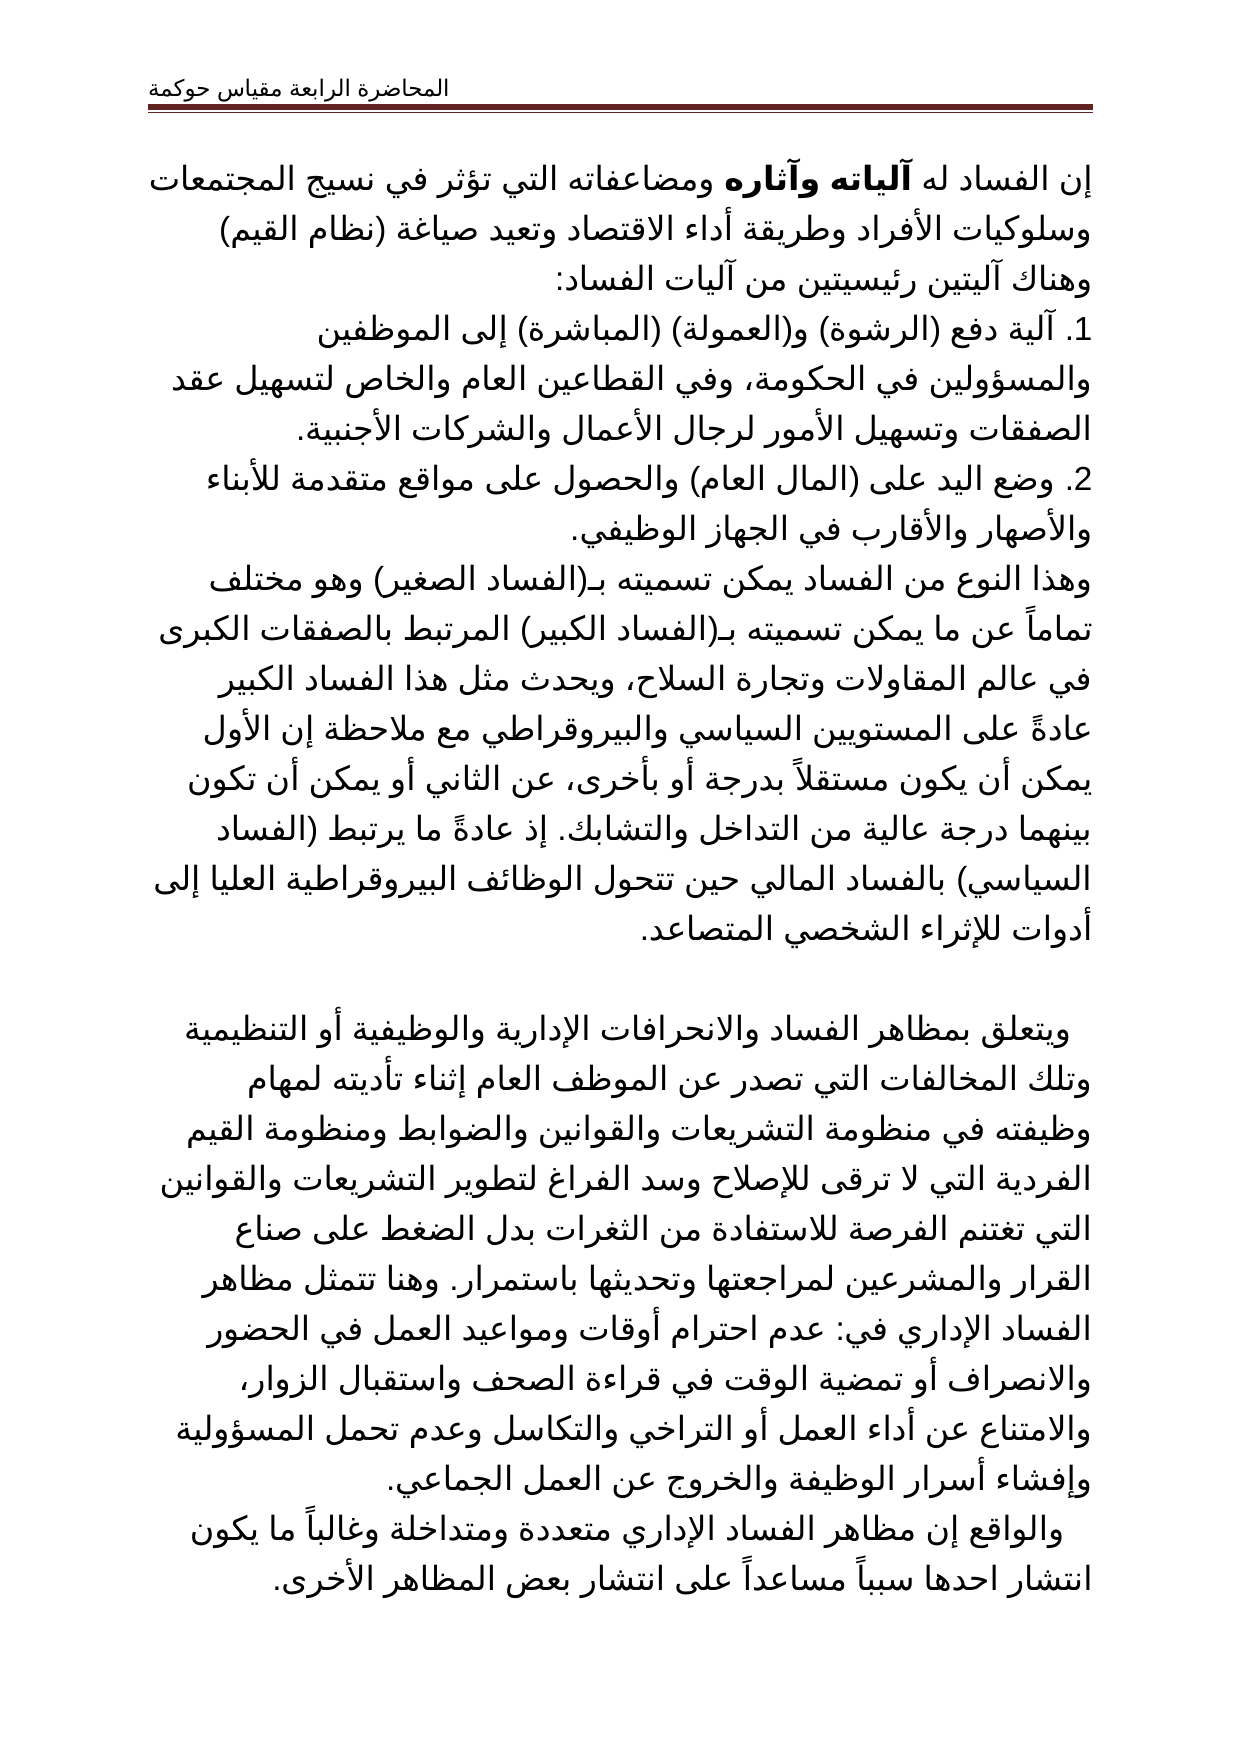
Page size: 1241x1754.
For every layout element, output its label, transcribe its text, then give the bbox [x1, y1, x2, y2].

text إن الفساد له آلياته وآثاره ومضاعفاته التي تؤثر في نسيج المجتمعات وسلوكيات الأفراد وطريقة أداء الاقتصاد وتعيد صياغة (نظام القيم) وهناك آليتين رئيسيتين من آليات الفساد: [148, 148, 1093, 298]
text 1. آلية دفع (الرشوة) و(العمولة) (المباشرة) إلى الموظفين والمسؤولين في الحكومة، وفي القطاعين العام والخاص لتسهيل عقد الصفقات وتسهيل الأمور لرجال الأعمال والشركات الأجنبية. [148, 298, 1093, 448]
text 2. وضع اليد على (المال العام) والحصول على مواقع متقدمة للأبناء والأصهار والأقارب في الجهاز الوظيفي. [148, 448, 1093, 548]
text وهذا النوع من الفساد يمكن تسميته بـ(الفساد الصغير) وهو مختلف تماماً عن ما يمكن تسميته بـ(الفساد الكبير) المرتبط بالصفقات الكبرى في عالم المقاولات وتجارة السلاح، ويحدث مثل هذا الفساد الكبير عادةً على المستويين السياسي والبيروقراطي مع ملاحظة إن الأول يمكن أن يكون مستقلاً بدرجة أو بأخرى، عن الثاني أو يمكن أن تكون بينهما درجة عالية من التداخل والتشابك. إذ عادةً ما يرتبط (الفساد السياسي) بالفساد المالي حين تتحول الوظائف البيروقراطية العليا إلى أدوات للإثراء الشخصي المتصاعد. [148, 548, 1093, 948]
text والواقع إن مظاهر الفساد الإداري متعددة ومتداخلة وغالباً ما يكون انتشار احدها سبباً مساعداً على انتشار بعض المظاهر الأخرى. [148, 1498, 1093, 1598]
text ويتعلق بمظاهر الفساد والانحرافات الإدارية والوظيفية أو التنظيمية وتلك المخالفات التي تصدر عن الموظف العام إثناء تأديته لمهام وظيفته في منظومة التشريعات والقوانين والضوابط ومنظومة القيم الفردية التي لا ترقى للإصلاح وسد الفراغ لتطوير التشريعات والقوانين التي تغتنم الفرصة للاستفادة من الثغرات بدل الضغط على صناع القرار والمشرعين لمراجعتها وتحديثها باستمرار. وهنا تتمثل مظاهر الفساد الإداري في: عدم احترام أوقات ومواعيد العمل في الحضور والانصراف أو تمضية الوقت في قراءة الصحف واستقبال الزوار، والامتناع عن أداء العمل أو التراخي والتكاسل وعدم تحمل المسؤولية وإفشاء أسرار الوظيفة والخروج عن العمل الجماعي. [148, 998, 1093, 1498]
